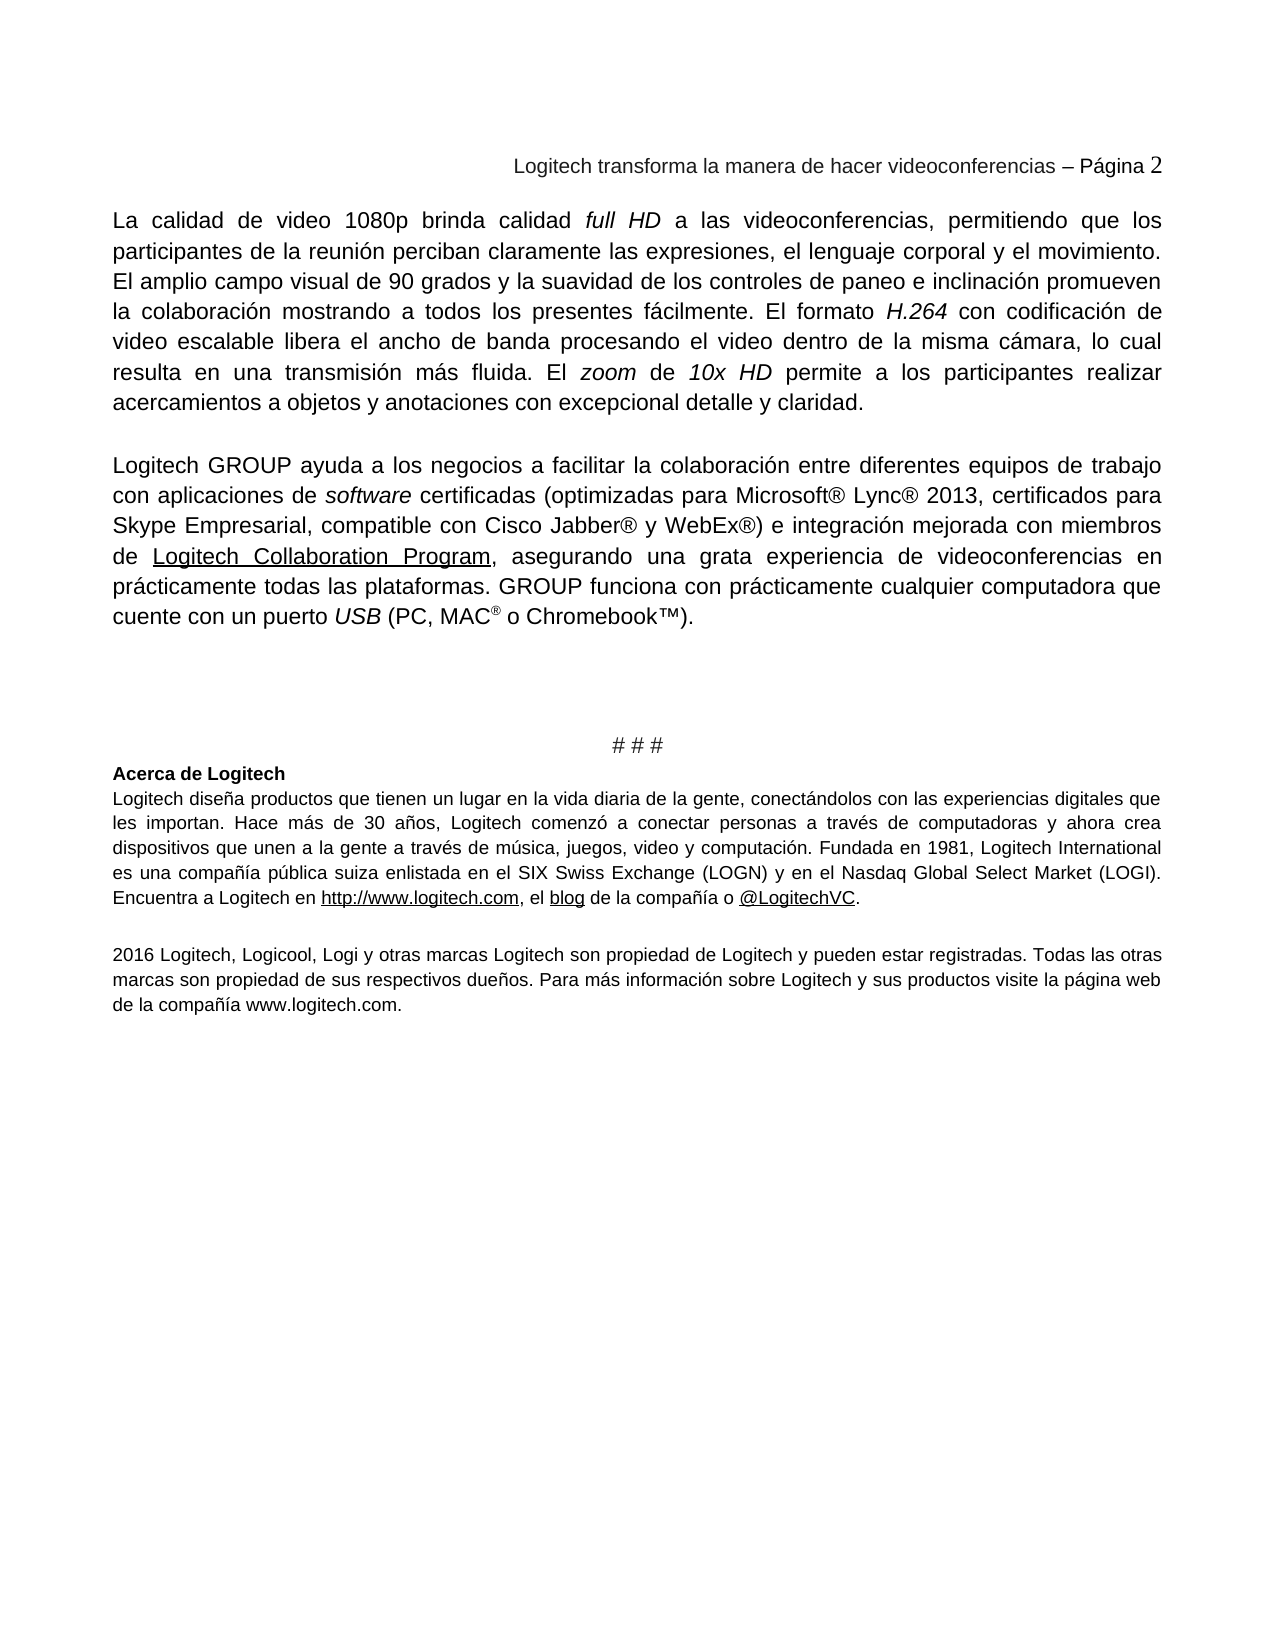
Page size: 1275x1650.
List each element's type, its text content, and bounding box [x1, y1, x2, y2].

text 2016 Logitech, Logicool, Logi y otras marcas Logitech son propiedad de Logitech y pueden estar registradas. Todas las otras marcas son propiedad de sus respectivos dueños. Para más información sobre Logitech y sus productos visite la página web de la compañía www.logitech.com. [112, 944, 1162, 1015]
text La calidad de video 1080p brinda calidad full HD a las videoconferencias, permitiendo que los participantes de la reunión perciban claramente las expresiones, el lenguaje corporal y el movimiento. El amplio campo visual de 90 grados y la suavidad de los controles de paneo e inclinación promueven la colaboración mostrando a todos los presentes fácilmente. El formato H.264 con codificación de video escalable libera el ancho de banda procesando el video dentro de la misma cámara, lo cual resulta en una transmisión más fluida. El zoom de 10x HD permite a los participantes realizar acercamientos a objetos y anotaciones con excepcional detalle y claridad. [112, 207, 1162, 415]
text Logitech diseña productos que tienen un lugar en la vida diaria de la gente, conectándolos con las experiencias digitales que les importan. Hace más de 30 años, Logitech comenzó a conectar personas a través de computadoras y ahora crea dispositivos que unen a la gente a través de música, juegos, video y computación. Fundada en 1981, Logitech International es una compañía pública suiza enlistada en el SIX Swiss Exchange (LOGN) y en el Nasdaq Global Select Market (LOGI). Encuentra a Logitech en http://www.logitech.com, el blog de la compañía o @LogitechVC. [112, 787, 1162, 908]
text Logitech GROUP ayuda a los negocios a facilitar la colaboración entre diferentes equipos de trabajo con aplicaciones de software certificadas (optimizadas para Microsoft® Lync® 2013, certificados para Skype Empresarial, compatible con Cisco Jabber® y WebEx®) e integración mejorada con miembros de Logitech Collaboration Program, asegurando una grata experiencia de videoconferencias en prácticamente todas las plataformas. GROUP funciona con prácticamente cualquier computadora que cuente con un puerto USB (PC, MAC® o Chromebook™). [112, 452, 1162, 629]
text Acerca de Logitech [112, 762, 1162, 784]
text # # # [112, 732, 1162, 759]
